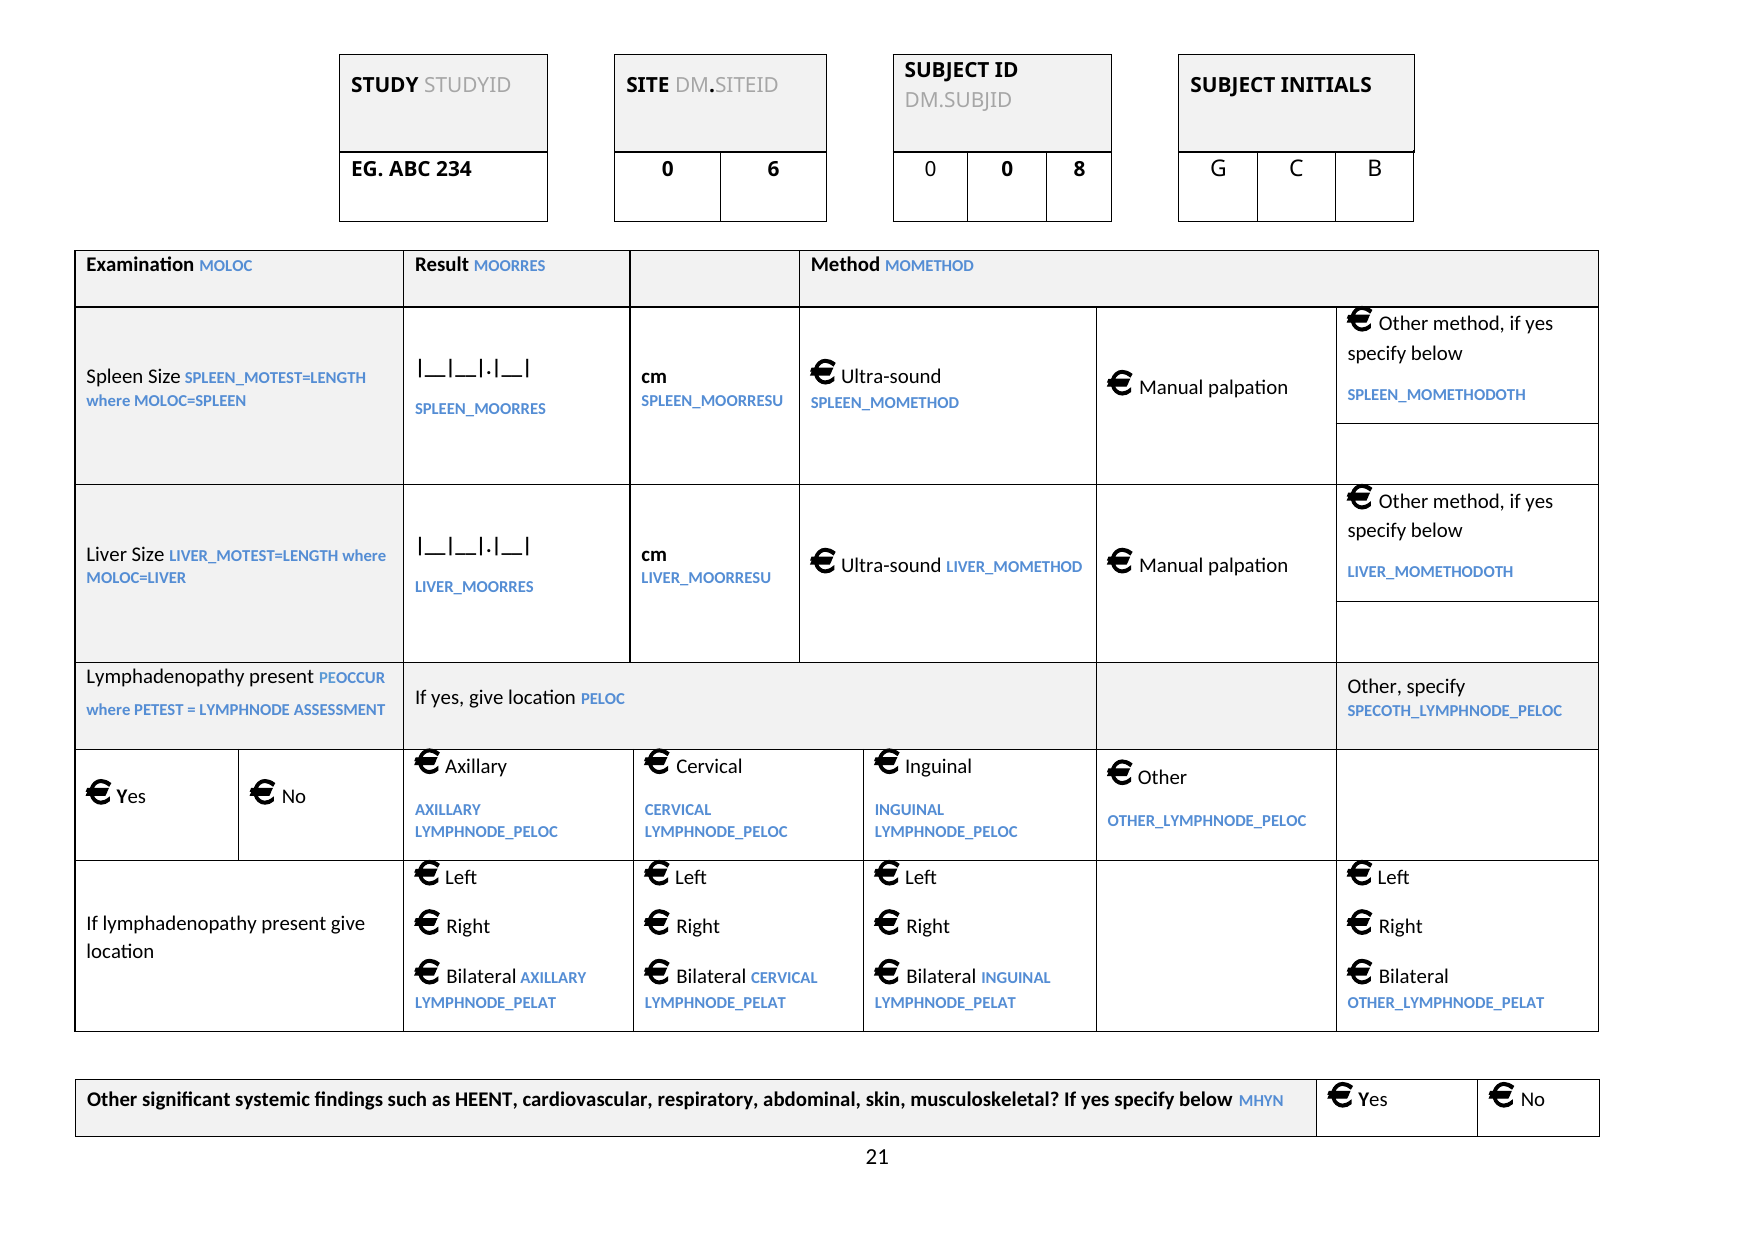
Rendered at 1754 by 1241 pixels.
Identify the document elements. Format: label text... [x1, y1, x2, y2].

table_cell Manual palpation [1097, 485, 1336, 662]
table_cell Left Right Bilateral INGUINAL LYMPHNODE_PELAT [864, 861, 1096, 1031]
table_cell Other method, if yes specify below SPLEEN_MOMETHODOTH [1337, 308, 1598, 423]
table_cell [1337, 602, 1598, 662]
table_header No [1478, 1080, 1599, 1136]
table_cell cm LIVER_MOORRESU [631, 485, 799, 662]
table_cell [1097, 663, 1336, 749]
table_cell Cervical CERVICAL LYMPHNODE_PELOC [634, 750, 863, 860]
table_cell Yes [76, 750, 238, 860]
table_cell [1097, 861, 1336, 1031]
table_header Examination MOLOC [76, 251, 403, 306]
table_cell Inguinal INGUINAL LYMPHNODE_PELOC [864, 750, 1096, 860]
table_cell Other, specify SPECOTH_LYMPHNODE_PELOC [1337, 663, 1598, 749]
table_cell Left Right Bilateral CERVICAL LYMPHNODE_PELAT [634, 861, 863, 1031]
table_cell Liver Size LIVER_MOTEST=LENGTH where MOLOC=LIVER [76, 485, 403, 662]
table_cell If lymphadenopathy present give location [76, 861, 403, 1031]
table_cell |__|__|.|__| LIVER_MOORRES [404, 485, 629, 662]
table_cell cm SPLEEN_MOORRESU [631, 308, 799, 484]
table_cell Lymphadenopathy present PEOCCUR where PETEST = LYMPHNODE ASSESSMENT [76, 663, 403, 749]
table_cell Axillary AXILLARY LYMPHNODE_PELOC [404, 750, 633, 860]
table_cell If yes, give location PELOC [404, 663, 1096, 749]
table_cell Left Right Bilateral AXILLARY LYMPHNODE_PELAT [404, 861, 633, 1031]
table_header Method MOMETHOD [800, 251, 1598, 306]
table_cell Other OTHER_LYMPHNODE_PELOC [1097, 750, 1336, 860]
table_cell |__|__|.|__| SPLEEN_MOORRES [404, 308, 629, 484]
table_cell Other method, if yes specify below LIVER_MOMETHODOTH [1337, 485, 1598, 601]
table_cell Ultra-sound LIVER_MOMETHOD [800, 485, 1096, 662]
table_cell Manual palpation [1097, 308, 1336, 484]
table_cell Ultra-sound SPLEEN_MOMETHOD [800, 308, 1096, 484]
table_header Result MOORRES [404, 251, 629, 306]
table_cell No [239, 750, 403, 860]
table_header Yes [1317, 1080, 1477, 1136]
table_cell Left Right Bilateral OTHER_LYMPHNODE_PELAT [1337, 861, 1598, 1031]
table_cell [1337, 424, 1598, 484]
table_cell Spleen Size SPLEEN_MOTEST=LENGTH where MOLOC=SPLEEN [76, 308, 403, 484]
table_header [631, 251, 799, 306]
table_header Other significant systemic findings such as HEENT, cardiovascular, respiratory, abdominal, skin, musculoskeletal? If yes specify below MHYN [76, 1080, 1316, 1136]
table_cell [1337, 750, 1598, 860]
